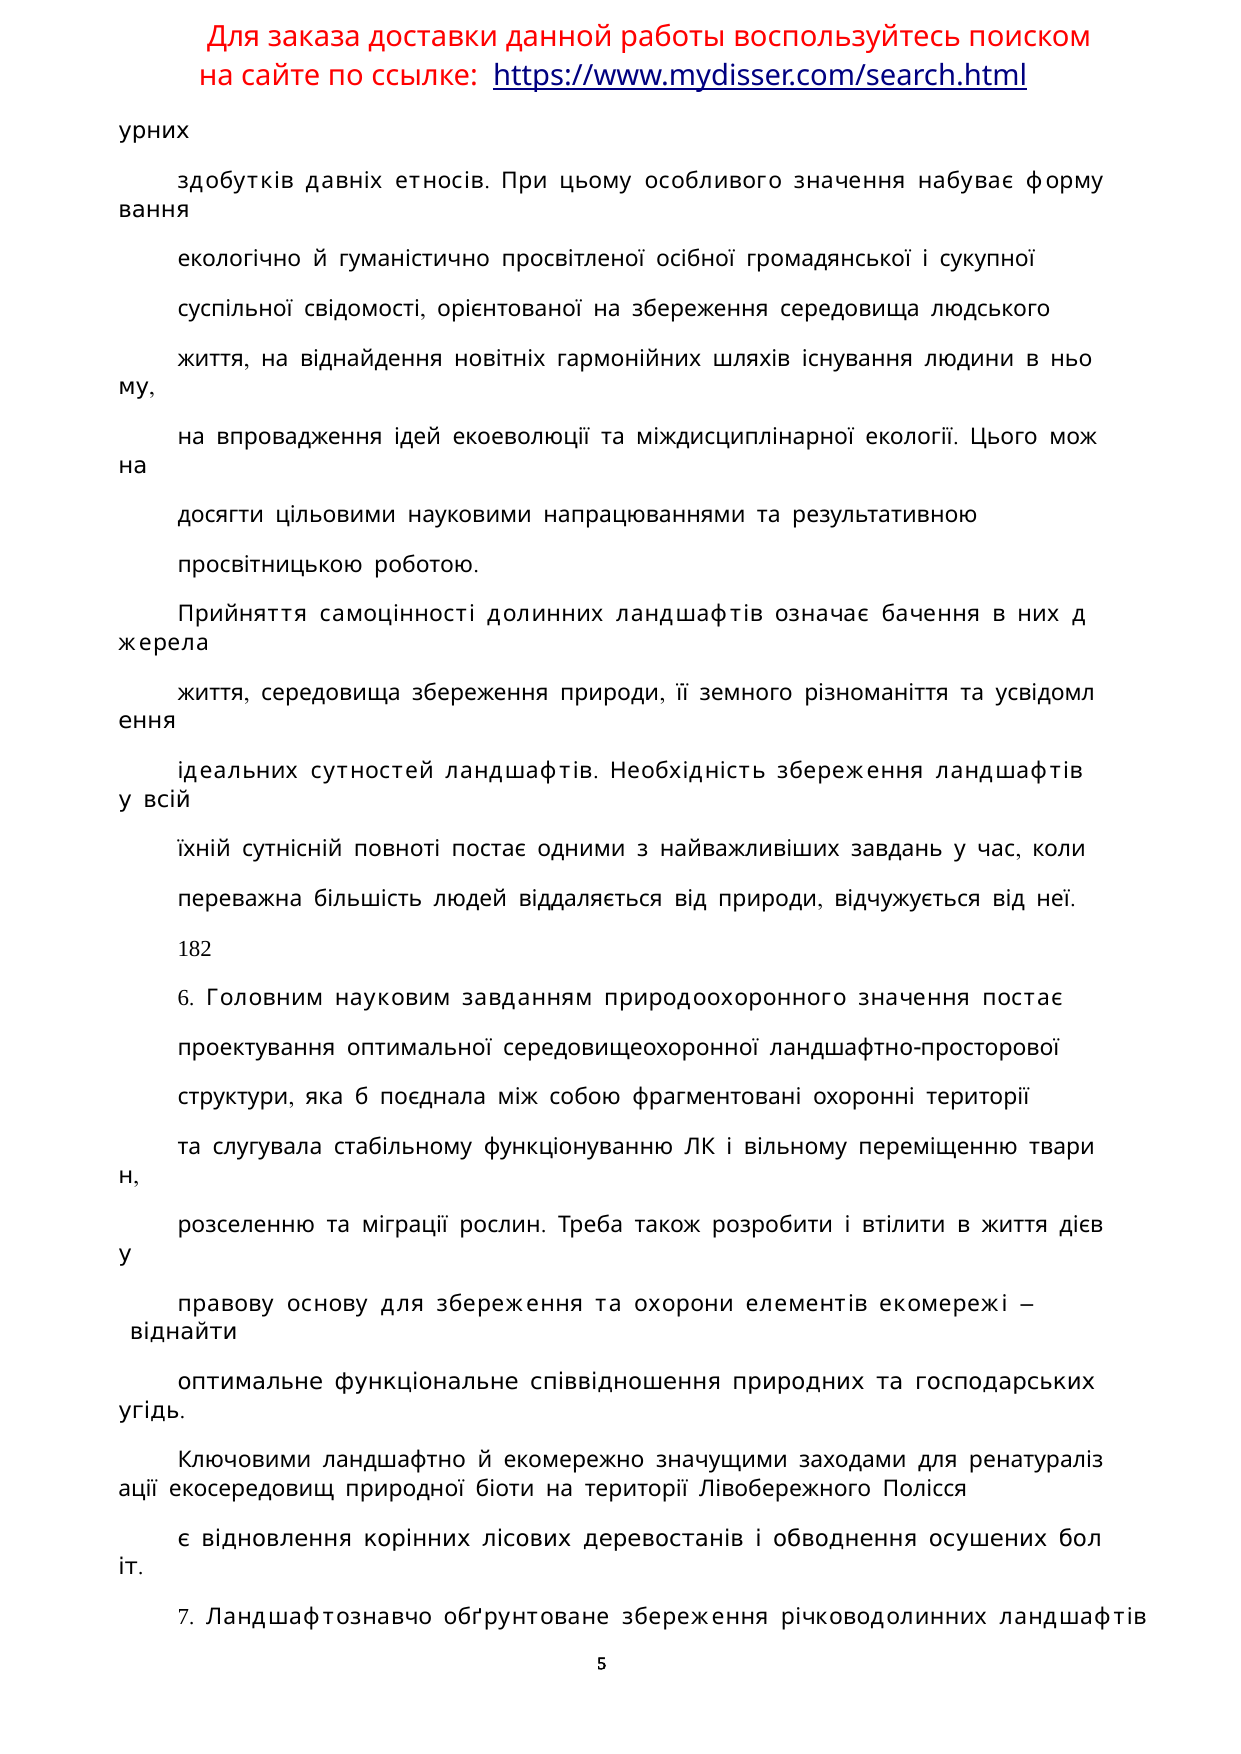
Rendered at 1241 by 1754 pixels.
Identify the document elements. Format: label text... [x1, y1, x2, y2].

text розселеннютаміграціїрослинТребатакожрозробитиівтілитивжиттядієву [118, 1209, 1107, 1266]
text правовуосновудлязбереженнятаохорониелементівекомережі–віднайти [118, 1287, 1107, 1344]
text проектуванняоптимальноїсередовищеохоронноїландшафтнопросторової [118, 1031, 1107, 1060]
text життясередовищазбереженняприродиїїземногорізноманіттятаусвідомлення [118, 676, 1107, 734]
text досягтицільовиминауковиминапрацюваннямитарезультативною [118, 499, 1107, 527]
text Головнимнауковимзавданнямприродоохоронногозначенняпостає [118, 982, 1107, 1010]
text оптимальнефункціональнеспіввідношенняприроднихтагосподарськихугідь [118, 1365, 1107, 1423]
text навпровадженняідейекоеволюціїтаміждисциплінарноїекологіїЦьогоможна [118, 420, 1107, 478]
text  [118, 932, 1107, 961]
text просвітницькоюроботою [118, 548, 1107, 577]
text здобутківдавніхетносівПрицьомуособливогозначеннянабуваєформування [118, 164, 1107, 222]
text структуриякабпоєдналаміжсобоюфрагментованіохороннітериторії [118, 1081, 1107, 1109]
text Прийняттясамоцінностідолиннихландшафтівозначаєбаченнявнихджерела [118, 598, 1107, 655]
text євідновленнякоріннихлісовихдеревостанівіобводненняосушенихболіт [118, 1522, 1107, 1579]
text КлючовимиландшафтнойекомережнозначущимизаходамидляренатуралізаціїекосередовищприродноїбіотинатериторіїЛівобережногоПолісся [118, 1444, 1107, 1501]
text суспільноїсвідомостіорієнтованоїназбереженнясередовищалюдського [118, 292, 1107, 321]
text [118, 115, 1107, 144]
text життянавіднайденняновітніхгармонійнихшляхівіснуваннялюдинивньому [118, 342, 1107, 399]
text ідеальнихсутностейландшафтівНеобхідністьзбереженняландшафтівувсій [118, 754, 1107, 812]
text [118, 1600, 1107, 1629]
text переважнабільшістьлюдейвіддаляєтьсявідприродивідчужуєтьсявіднеї [118, 882, 1107, 911]
text їхнійсутніснійповнотіпостаєоднимизнайважливішихзавданьучасколи [118, 833, 1107, 862]
text таслугуваластабільномуфункціонуваннюЛКівільномупереміщеннютварин [118, 1130, 1107, 1188]
text екологічнойгуманістичнопросвітленоїосібноїгромадянськоїісукупної [118, 243, 1107, 272]
